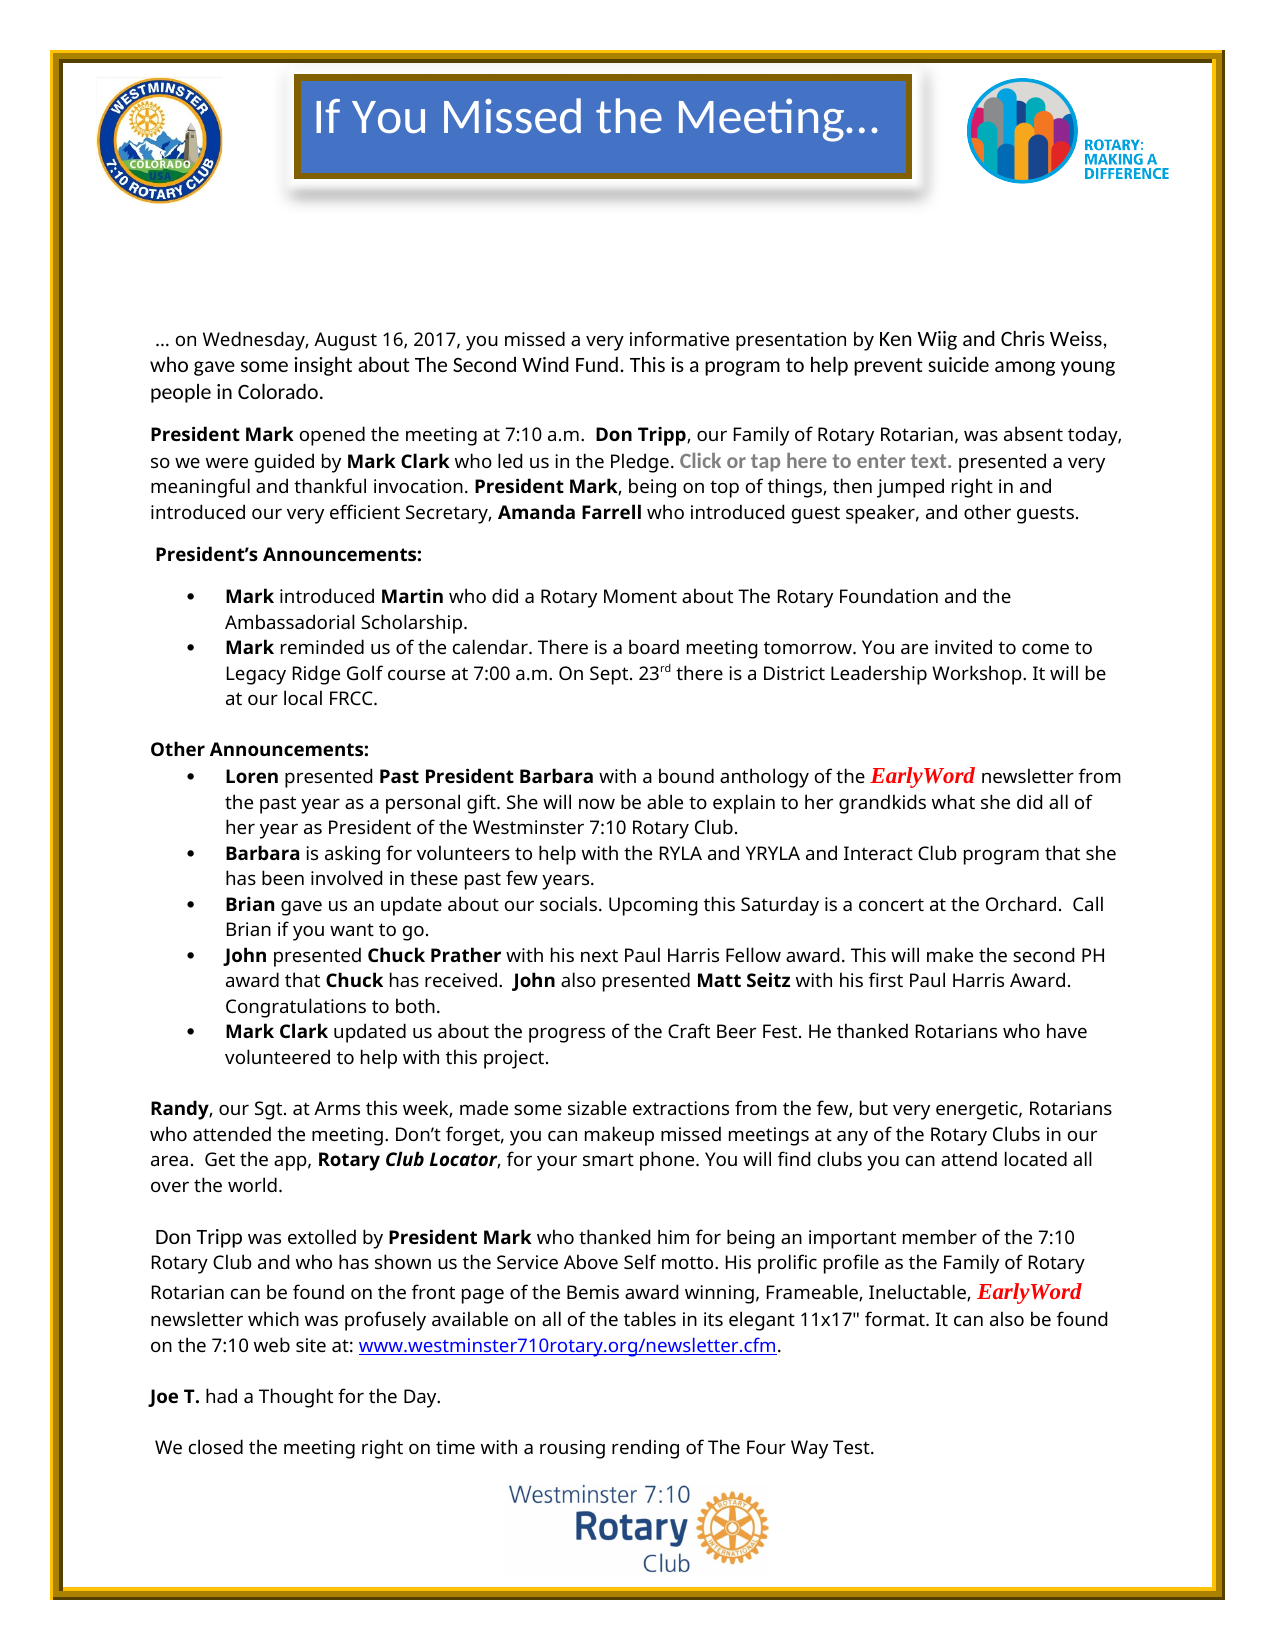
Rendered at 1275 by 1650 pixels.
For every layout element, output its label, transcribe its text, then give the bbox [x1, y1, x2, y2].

text We closed the meeting right on time with a rousing rending of The Four Way Test. [150, 1434, 1125, 1459]
list Loren presented Past President Barbara with a bound anthology of the EarlyWord newsletter from the past year as a personal gift. She will now be able to explain to her grandkids what she did all of her year as President of the Westminster 7:10 Rotary Club. [187, 762, 1125, 840]
list Brian gave us an update about our socials. Upcoming this Saturday is a concert at the Orchard. Call Brian if you want to go. [187, 891, 1125, 942]
picture [96, 76, 223, 204]
text Joe T. had a Thought for the Day. [150, 1383, 1125, 1408]
list John presented Chuck Prather with his next Paul Harris Fellow award. This will make the second PH award that Chuck has received. John also presented Matt Seitz with his first Paul Harris Award. Congratulations to both. [187, 942, 1125, 1019]
text was extolled by President Mark who thanked him for being an important member of the 7:10 Rotary Club and who has shown us the Service Above Self motto. His prolific profile as the Family of Rotary Rotarian can be found on the front page of the Bemis award winning, Frameable, Ineluctable, EarlyWord newsletter which was profusely available on all of the tables in its elegant 11x17" format. It can also be found on the 7:10 web site at: www.westminster710rotary.org/newsletter.cfm. [150, 1223, 1125, 1357]
text , our Sgt. at Arms this week, made some sizable extractions from the few, but very energetic, Rotarians who attended the meeting. Don’t forget, you can makeup missed meetings at any of the Rotary Clubs in our area. Get the app, Rotary Club Locator, for your smart phone. You will find clubs you can attend located all over the world. [150, 1095, 1125, 1197]
list Mark reminded us of the calendar. There is a board meeting tomorrow. You are invited to come to Legacy Ridge Golf course at 7:00 a.m. On Sept. 23rd there is a District Leadership Workshop. It will be at our local FRCC. [187, 635, 1125, 711]
text … on Wednesday, August 16, you missed a very informative presentation by [150, 325, 1125, 405]
text President’s Announcements: [150, 541, 1125, 567]
text Other Announcements: [150, 737, 1125, 762]
picture [971, 82, 1073, 179]
text President Mark opened the meeting at 7:10 a.m. our Family of Rotary Rotarian, was absent today, so we were guided by Mark Clark who led us in the Pledge. presented a very meaningful and thankful invocation. President Mark, being on top of things, then jumped right in and introduced our very efficient Secretary, Amanda Farrell who introduced guest speaker, and other guests. [150, 422, 1125, 525]
picture [505, 1484, 770, 1575]
list Mark introduced Martin who did a Rotary Moment about The Rotary Foundation and the Ambassadorial Scholarship. [187, 584, 1125, 635]
list Mark Clark updated us about the progress of the Craft Beer Fest. He thanked Rotarians who have volunteered to help with this project. [187, 1019, 1125, 1070]
list Barbara is asking for volunteers to help with the RYLA and YRYLA and Interact Club program that she has been involved in these past few years. [187, 840, 1125, 891]
picture [964, 78, 1169, 191]
